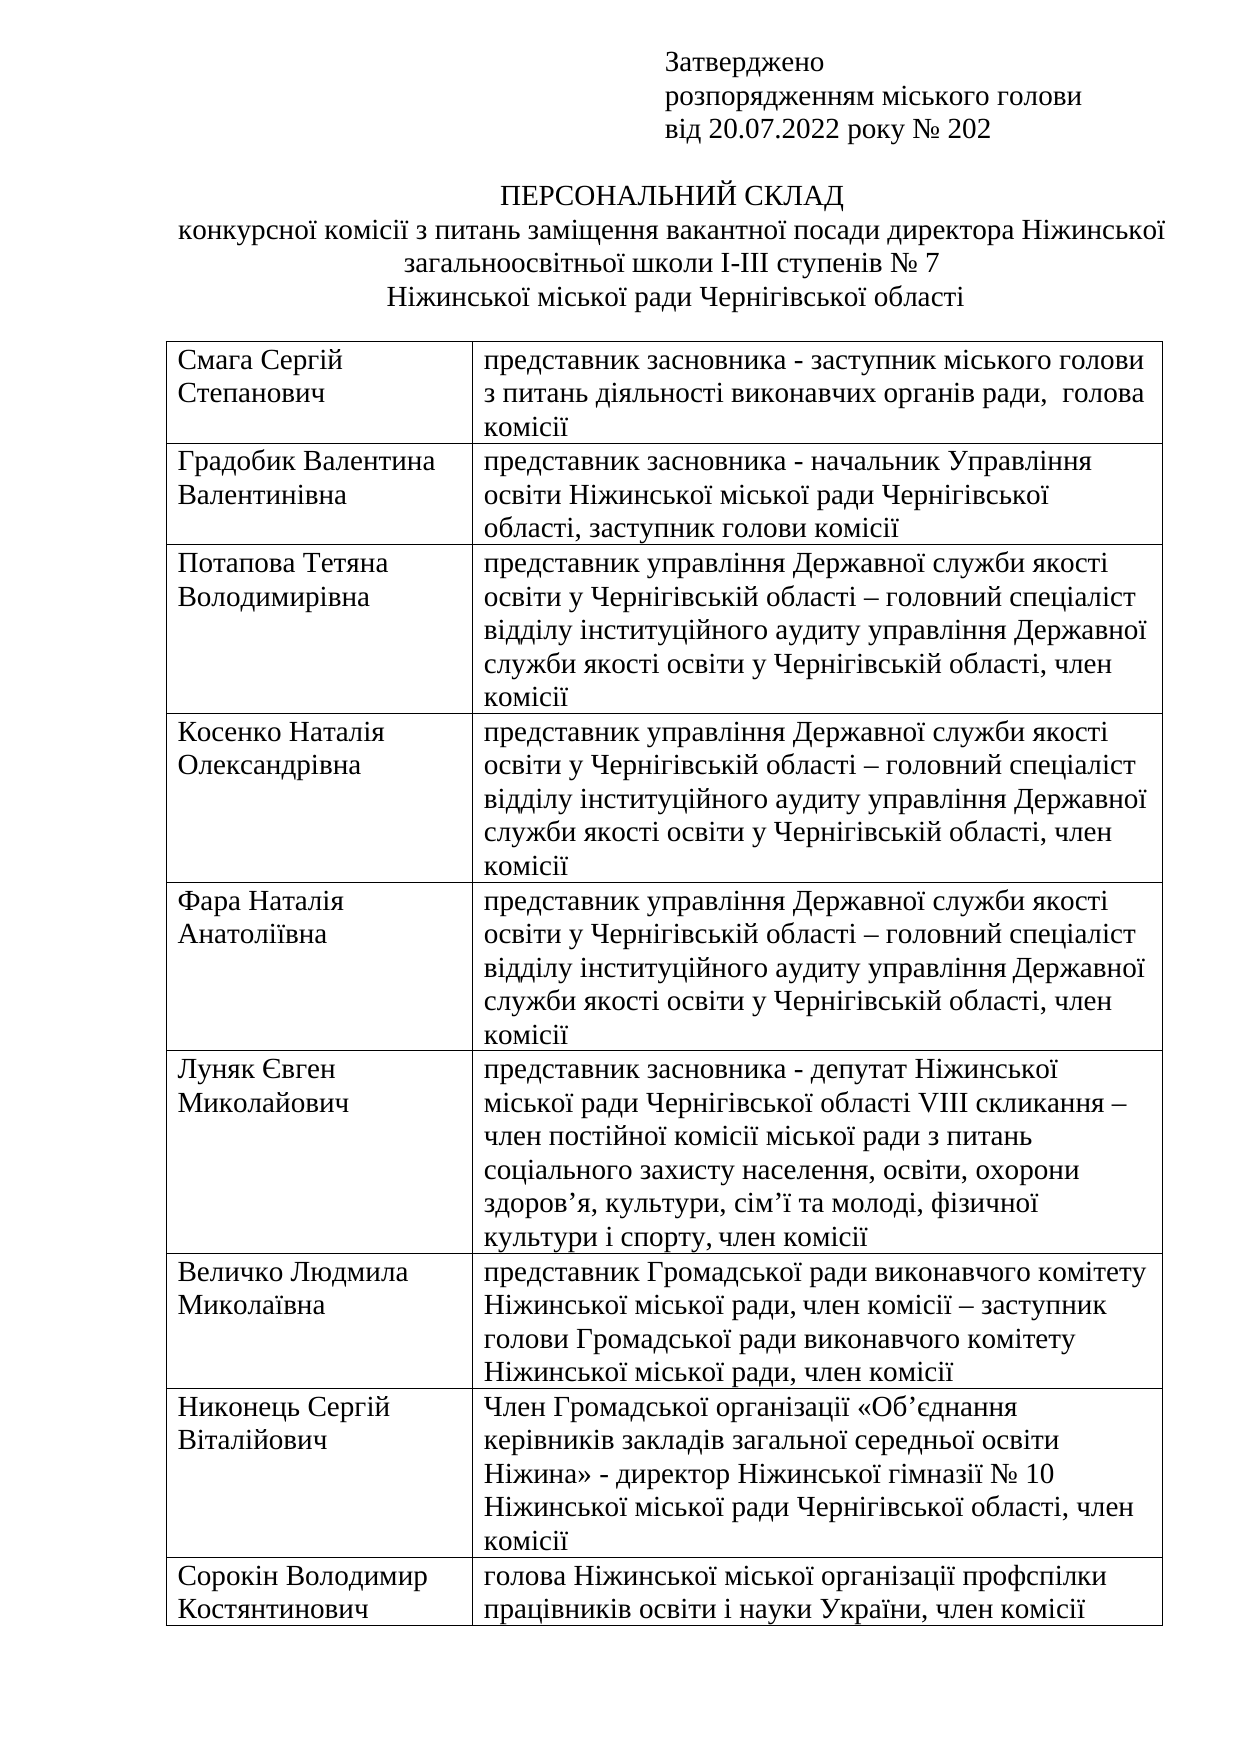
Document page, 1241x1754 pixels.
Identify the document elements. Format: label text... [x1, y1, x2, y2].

text конкурсної комісії з питань заміщення вакантної посади директора Ніжинської загальноосвітньої школи І-ІІІ ступенів № 7 [177, 212, 1167, 279]
table_cell представник засновника - начальник Управління освіти Ніжинської міської ради Чернігівської області, заступник голови комісії [473, 444, 1162, 544]
table_cell представник управління Державної служби якості освіти у Чернігівській області – головний спеціаліст відділу інституційного аудиту управління Державної служби якості освіти у Чернігівській області, член комісії [473, 883, 1162, 1050]
table_header представник засновника - заступник міського голови з питань діяльності виконавчих органів ради, голова комісії [473, 342, 1162, 442]
table_cell представник Громадської ради виконавчого комітету Ніжинської міської ради, член комісії – заступник голови Громадської ради виконавчого комітету Ніжинської міської ради, член комісії [473, 1254, 1162, 1388]
table_cell представник управління Державної служби якості освіти у Чернігівській області – головний спеціаліст відділу інституційного аудиту управління Державної служби якості освіти у Чернігівській області, член комісії [473, 545, 1162, 713]
table_cell Фара Наталія Анатоліївна [167, 883, 472, 1050]
text ПЕРСОНАЛЬНИЙ СКЛАД [177, 178, 1167, 212]
table_cell Градобик Валентина Валентинівна [167, 444, 472, 544]
text Ніжинської міської ради Чернігівської області [177, 279, 1167, 313]
table_cell представник управління Державної служби якості освіти у Чернігівській області – головний спеціаліст відділу інституційного аудиту управління Державної служби якості освіти у Чернігівській області, член комісії [473, 714, 1162, 882]
table_cell Член Громадської організації «Об’єднання керівників закладів загальної середньої освіти Ніжина» - директор Ніжинської гімназії № 10 Ніжинської міської ради Чернігівської області, член комісії [473, 1389, 1162, 1557]
table_cell Потапова Тетяна Володимирівна [167, 545, 472, 713]
table_cell Луняк Євген Миколайович [167, 1051, 472, 1253]
table_header Смага Сергій Степанович [167, 342, 472, 442]
table_cell Величко Людмила Миколаївна [167, 1254, 472, 1388]
table_cell Никонець Сергій Віталійович [167, 1389, 472, 1557]
table_cell Сорокін Володимир Костянтинович [167, 1558, 472, 1625]
table_cell Косенко Наталія Олександрівна [167, 714, 472, 882]
table_cell голова Ніжинської міської організації профспілки працівників освіти і науки України, член комісії [473, 1558, 1162, 1625]
text Затверджено [177, 44, 1167, 78]
table_cell представник засновника - депутат Ніжинської міської ради Чернігівської області VIIІ скликання – член постійної комісії міської ради з питань соціального захисту населення, освіти, охорони здоров’я, культури, сім’ї та молоді, фізичної культури і спорту, член комісії [473, 1051, 1162, 1253]
text від 20.07.2022 року № 202 [177, 111, 1167, 145]
text розпорядженням міського голови [177, 78, 1167, 111]
